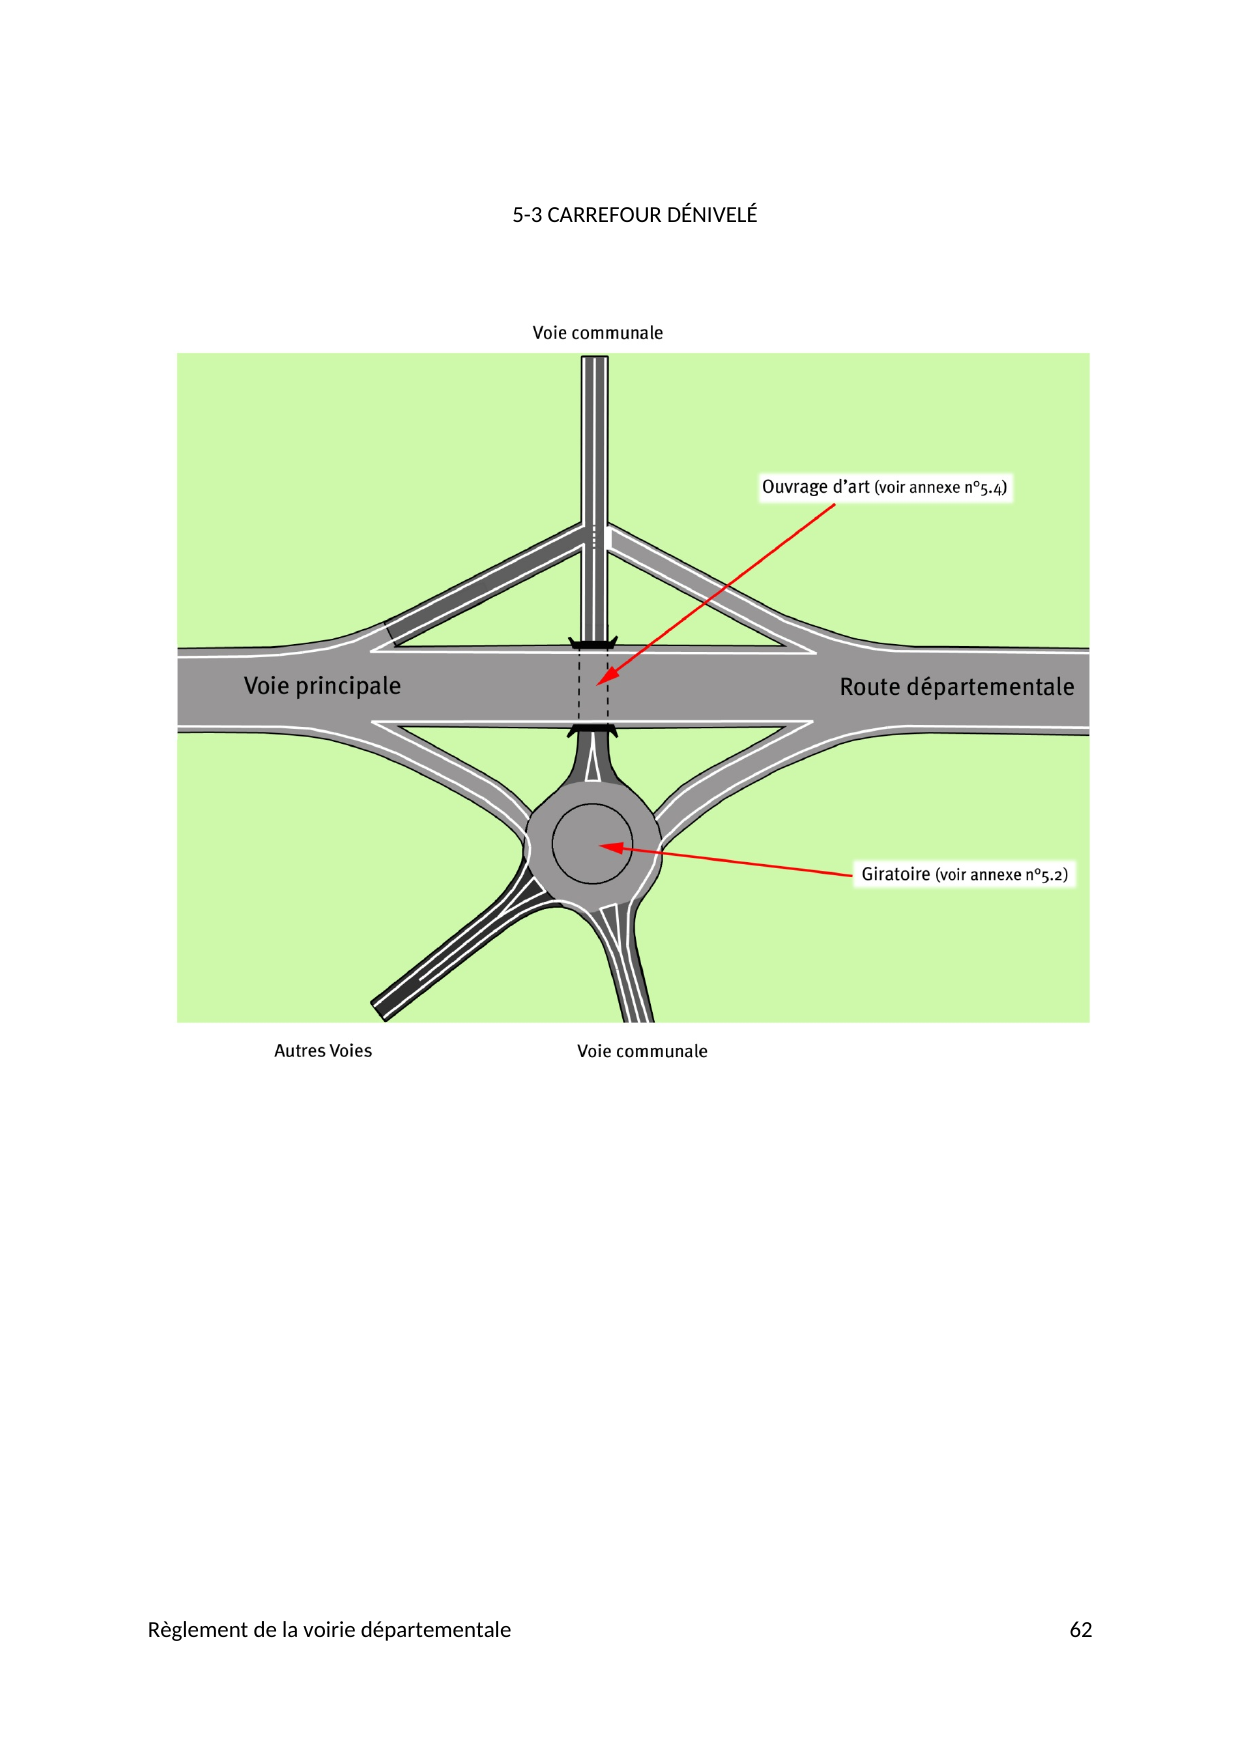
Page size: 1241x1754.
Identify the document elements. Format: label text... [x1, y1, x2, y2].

picture [162, 306, 1107, 1072]
text 5-3 CARREFOUR DÉNIVELÉ [148, 201, 1122, 229]
